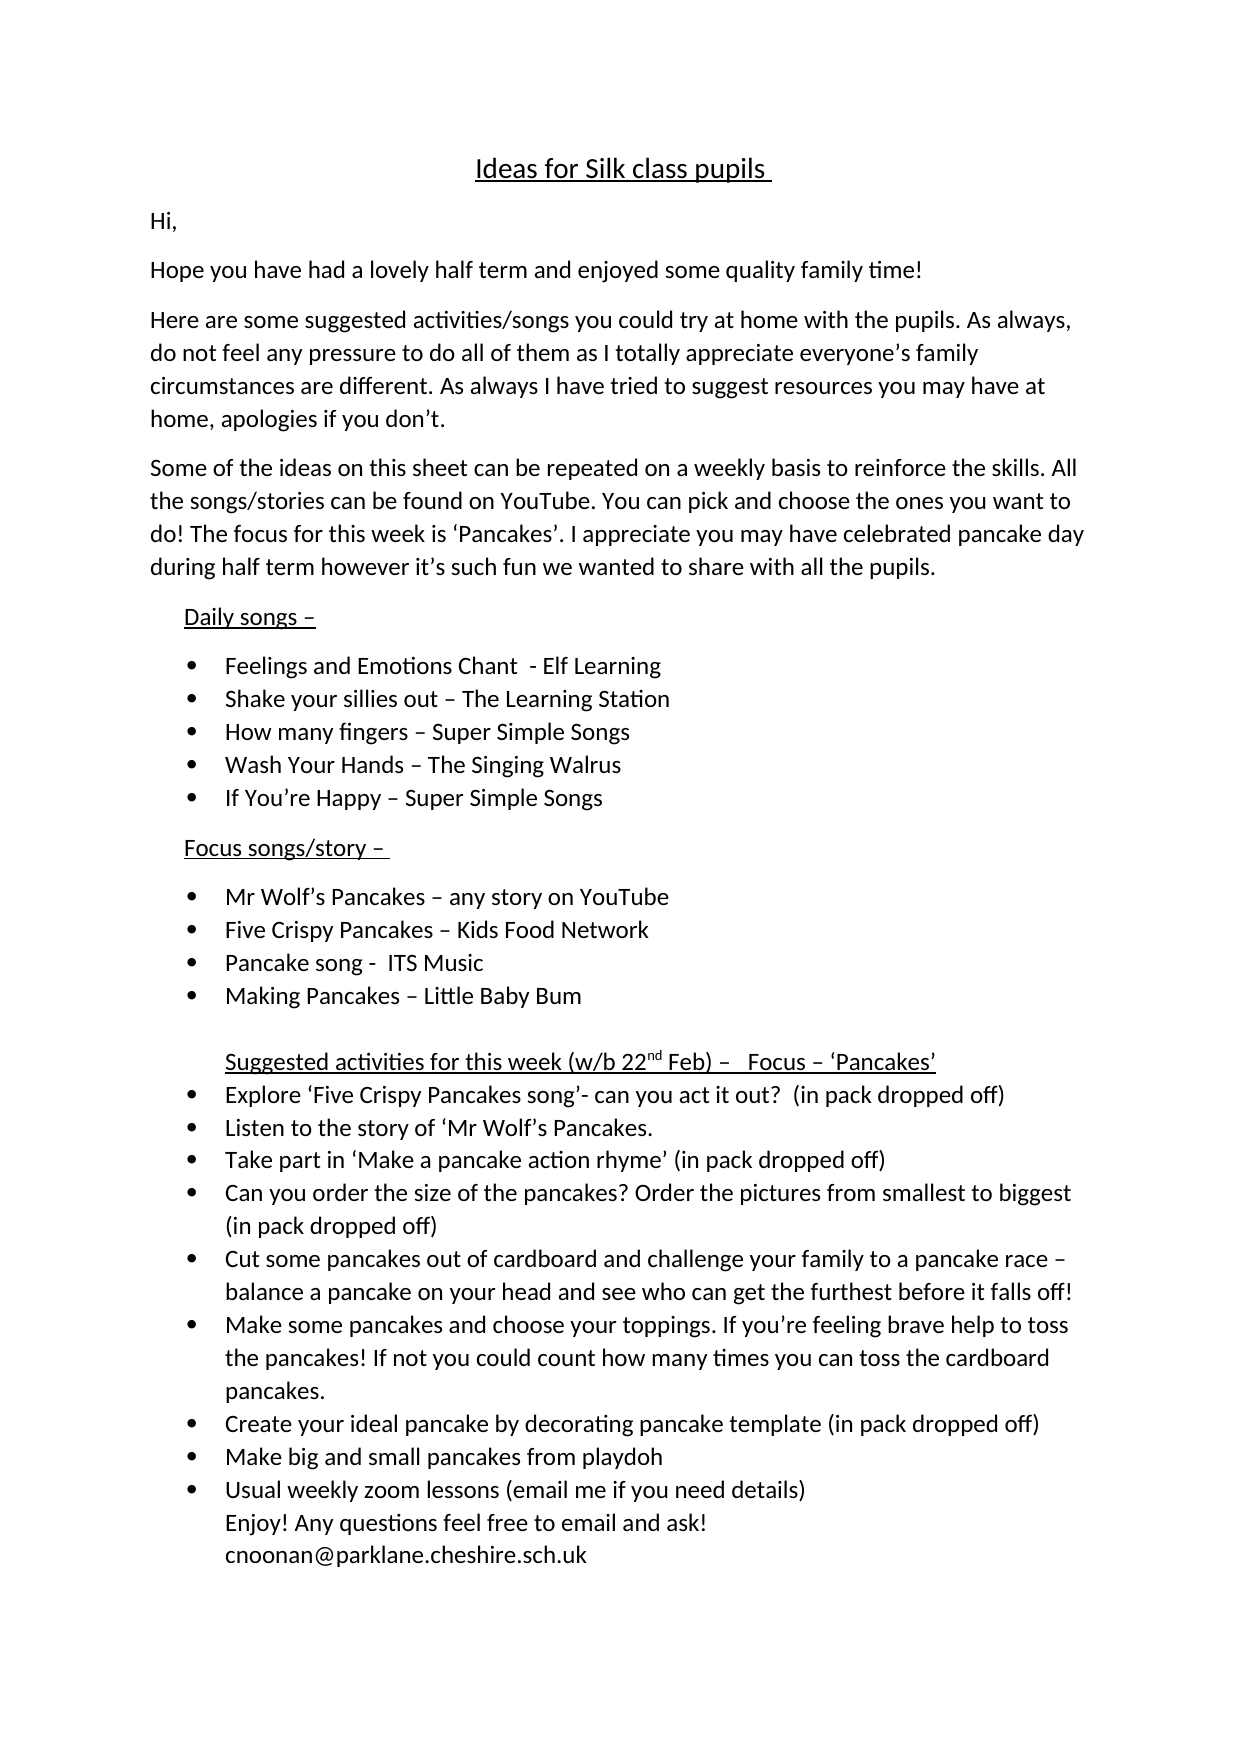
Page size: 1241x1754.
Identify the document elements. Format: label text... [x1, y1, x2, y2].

list Mr Wolf’s Pancakes – any story on YouTube [187, 881, 1090, 912]
list Five Crispy Pancakes – Kids Food Network [187, 914, 1090, 945]
list Explore ‘Five Crispy Pancakes song’- can you act it out? (in pack dropped off) [187, 1079, 1090, 1109]
list Feelings and Emotions Chant - Elf Learning [187, 651, 1090, 681]
text Here are some suggested activities/songs you could try at home with the pupils. As always, do not feel any pressure to do all of them as I totally appreciate everyone’s family circumstances are different. As always I have tried to suggest resources you may have at home, apologies if you don’t. [150, 304, 1090, 433]
list How many fingers – Super Simple Songs [187, 716, 1090, 747]
text Focus songs/story – [150, 832, 1090, 862]
list Make big and small pancakes from playdoh [187, 1441, 1090, 1471]
list Usual weekly zoom lessons (email me if you need details) [187, 1474, 1090, 1504]
list Can you order the size of the pancakes? Order the pictures from smallest to biggest (in pack dropped off) [187, 1178, 1090, 1241]
list Enjoy! Any questions feel free to email and ask! cnoonan@parklane.cheshire.sch.uk [225, 1507, 1090, 1570]
text Daily songs – [150, 601, 1090, 631]
text Hi, [150, 205, 1090, 236]
list Make some pancakes and choose your toppings. If you’re feeling brave help to toss the pancakes! If not you could count how many times you can toss the cardboard pancakes. [187, 1309, 1090, 1406]
list Take part in ‘Make a pancake action rhyme’ (in pack dropped off) [187, 1145, 1090, 1175]
list Wash Your Hands – The Singing Walrus [187, 749, 1090, 780]
text Ideas for Silk class pupils [150, 150, 1090, 186]
list Pancake song - ITS Music [187, 947, 1090, 978]
list Making Pancakes – Little Baby Bum [187, 980, 1090, 1011]
list Listen to the story of ‘Mr Wolf’s Pancakes. [187, 1112, 1090, 1142]
list Shake your sillies out – The Learning Station [187, 683, 1090, 714]
list Suggested activities for this week (w/b 22nd Feb) – Focus – ‘Pancakes’ [225, 1046, 1090, 1076]
list Cut some pancakes out of cardboard and challenge your family to a pancake race – balance a pancake on your head and see who can get the furthest before it falls off! [187, 1243, 1090, 1307]
list Create your ideal pancake by decorating pancake template (in pack dropped off) [187, 1408, 1090, 1438]
list If You’re Happy – Super Simple Songs [187, 782, 1090, 813]
text Some of the ideas on this sheet can be repeated on a weekly basis to reinforce the skills. All the songs/stories can be found on YouTube. You can pick and choose the ones you want to do! The focus for this week is ‘Pancakes’. I appreciate you may have celebrated pancake day during half term however it’s such fun we wanted to share with all the pupils. [150, 453, 1090, 582]
text Hope you have had a lovely half term and enjoyed some quality family time! [150, 255, 1090, 285]
